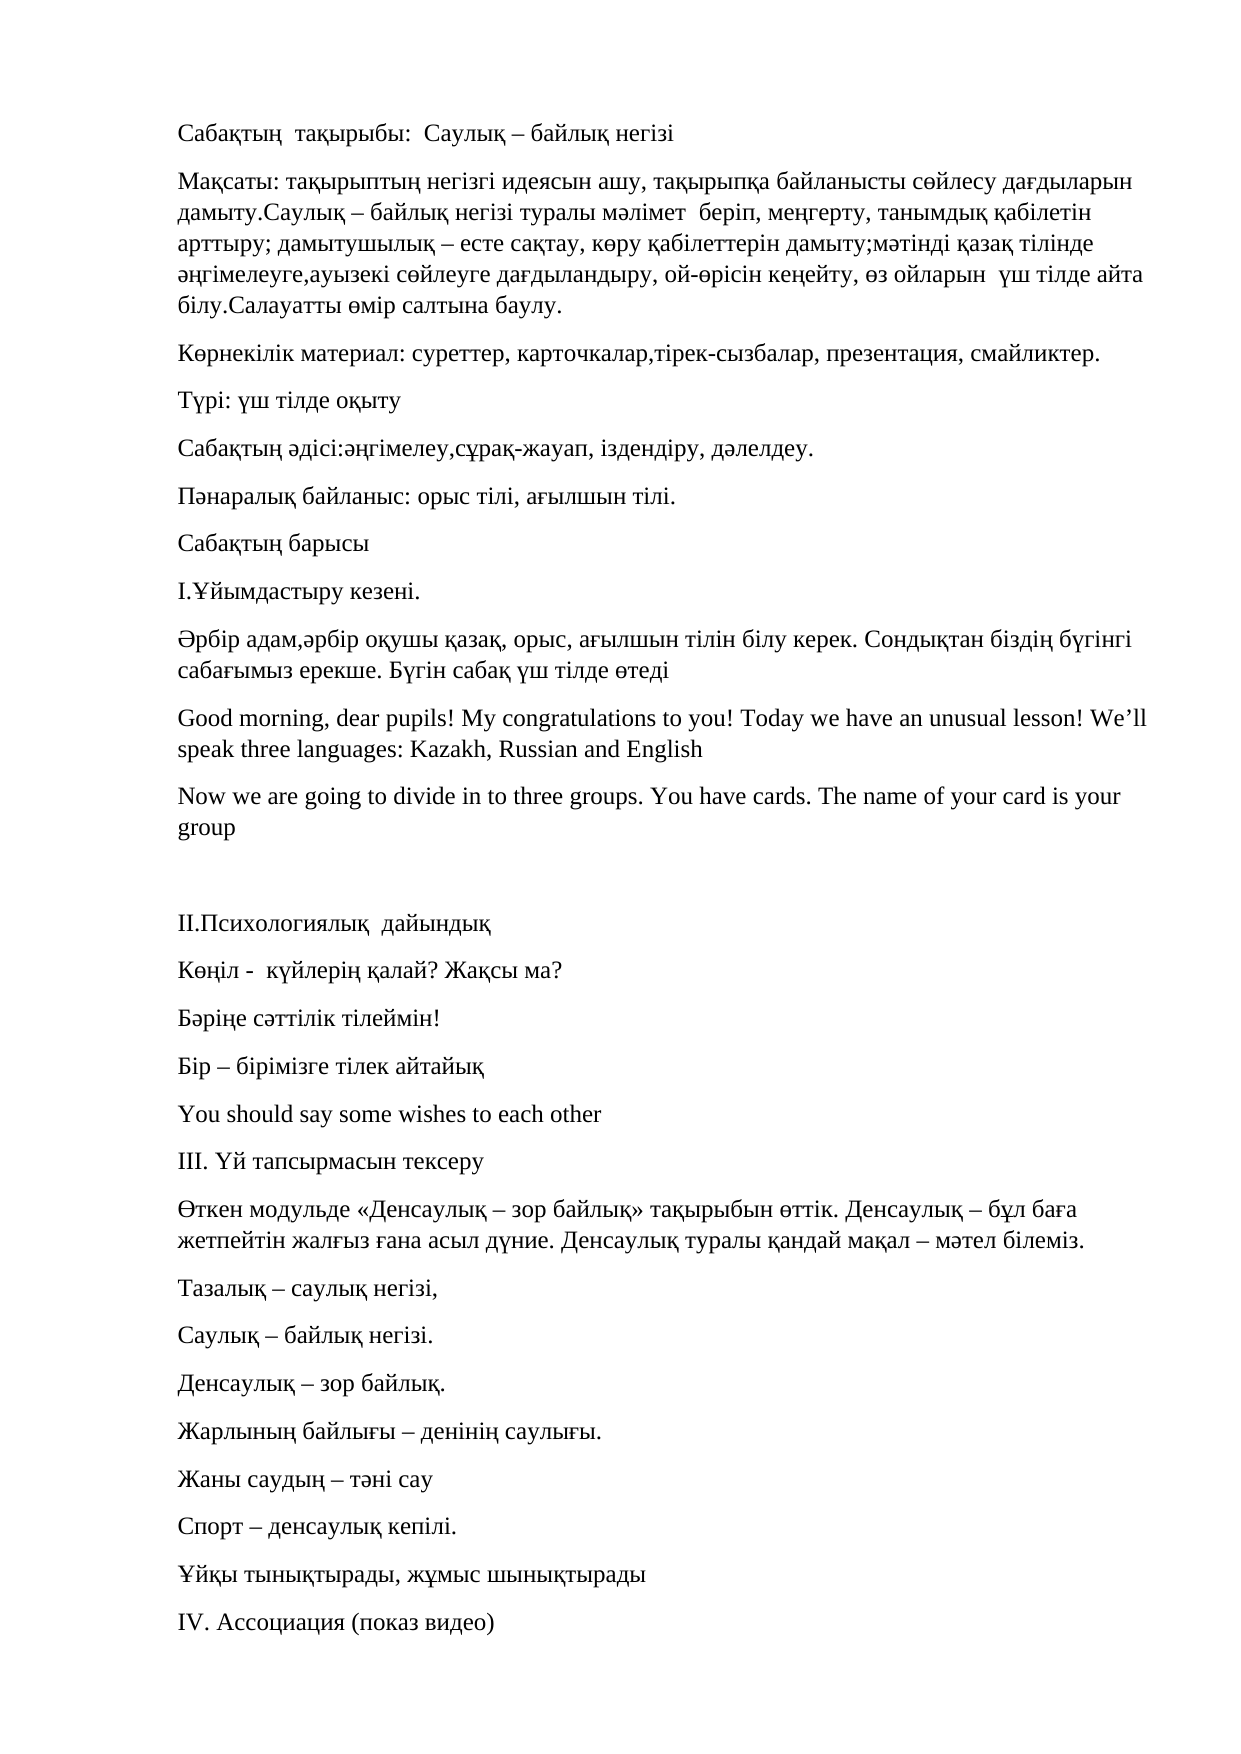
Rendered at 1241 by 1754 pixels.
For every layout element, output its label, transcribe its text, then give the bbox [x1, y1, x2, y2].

text Now we are going to divide in to three groups. You have cards. The name of your card is your group [177, 781, 1152, 841]
text Сабақтың әдісі:әңгімелеу,сұрақ-жауап, іздендіру, дәлелдеу. [177, 433, 1152, 462]
text ІІ.Психологиялық дайындық [177, 908, 1152, 937]
text Good morning, dear pupils! My congratulations to you! Today we have an unusual lesson! We’ll speak three languages: Kazakh, Russian and English [177, 703, 1152, 762]
text Сабақтың барысы [177, 528, 1152, 557]
text Ұйқы тынықтырады, жұмыс шынықтырады [177, 1559, 1152, 1588]
text Жаны саудың – тәні сау [177, 1464, 1152, 1492]
text Бәріңе сәттілік тілеймін! [177, 1003, 1152, 1032]
text Пәнаралық байланыс: орыс тілі, ағылшын тілі. [177, 481, 1152, 509]
text Саулық – байлық негізі. [177, 1321, 1152, 1349]
text Көңіл - күйлерің қалай? Жақсы ма? [177, 956, 1152, 984]
text Көрнекілік материал: суреттер, карточкалар,тірек-сызбалар, презентация, смайликтер. [177, 338, 1152, 366]
text Тазалық – саулық негізі, [177, 1273, 1152, 1302]
text ІІІ. Үй тапсырмасын тексеру [177, 1146, 1152, 1175]
text Сабақтың тақырыбы: Саулық – байлық негізі [177, 118, 1152, 147]
text Денсаулық – зор байлық. [177, 1368, 1152, 1397]
text You should say some wishes to each other [177, 1099, 1152, 1127]
text IV. Ассоциация (показ видео) [177, 1607, 1152, 1636]
text Спорт – денсаулық кепілі. [177, 1511, 1152, 1540]
text Әрбір адам,әрбір оқушы қазақ, орыс, ағылшын тілін білу керек. Сондықтан біздің бүгінгі сабағымыз ерекше. Бүгін сабақ үш тілде өтеді [177, 624, 1152, 684]
text І.Ұйымдастыру кезені. [177, 576, 1152, 605]
text Жарлының байлығы – денінің саулығы. [177, 1416, 1152, 1445]
text Түрі: үш тілде оқыту [177, 385, 1152, 414]
text Мақсаты: тақырыптың негізгі идеясын ашу, тақырыпқа байланысты сөйлесу дағдыларын дамыту.Саулық – байлық негізі туралы мәлімет беріп, меңгерту, танымдық қабілетін арттыру; дамытушылық – есте сақтау, көру қабілеттерін дамыту;мәтінді қазақ тілінде әңгімелеуге,ауызекі сөйлеуге дағдыландыру, ой-өрісін кеңейту, өз ойларын үш тілде айта білу.Салауатты өмір салтына баулу. [177, 166, 1152, 319]
text Бір – бірімізге тілек айтайық [177, 1051, 1152, 1080]
text Өткен модульде «Денсаулық – зор байлық» тақырыбын өттік. Денсаулық – бұл баға жетпейтін жалғыз ғана асыл дүние. Денсаулық туралы қандай мақал – мәтел білеміз. [177, 1194, 1152, 1254]
